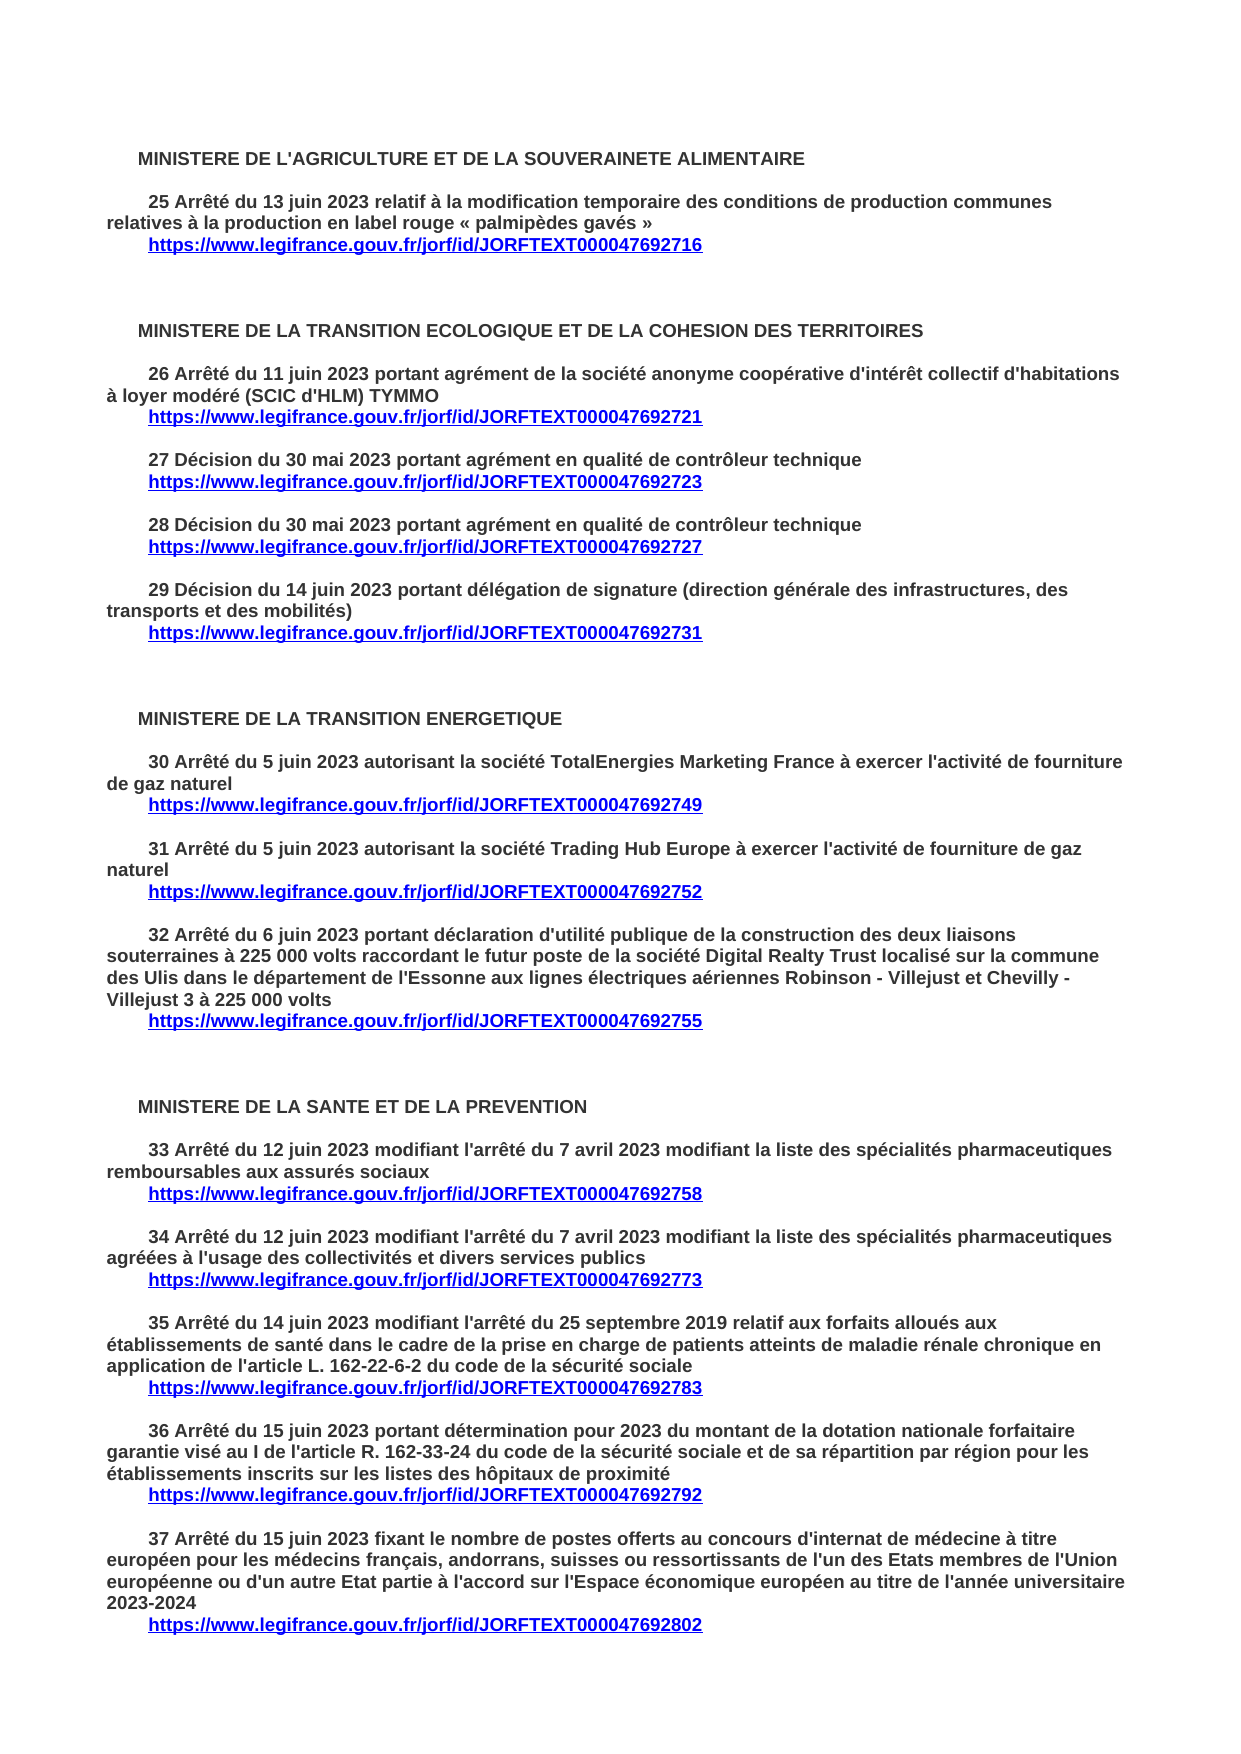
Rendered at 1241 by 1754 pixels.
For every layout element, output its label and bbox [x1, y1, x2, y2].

text [106, 83, 1128, 1635]
